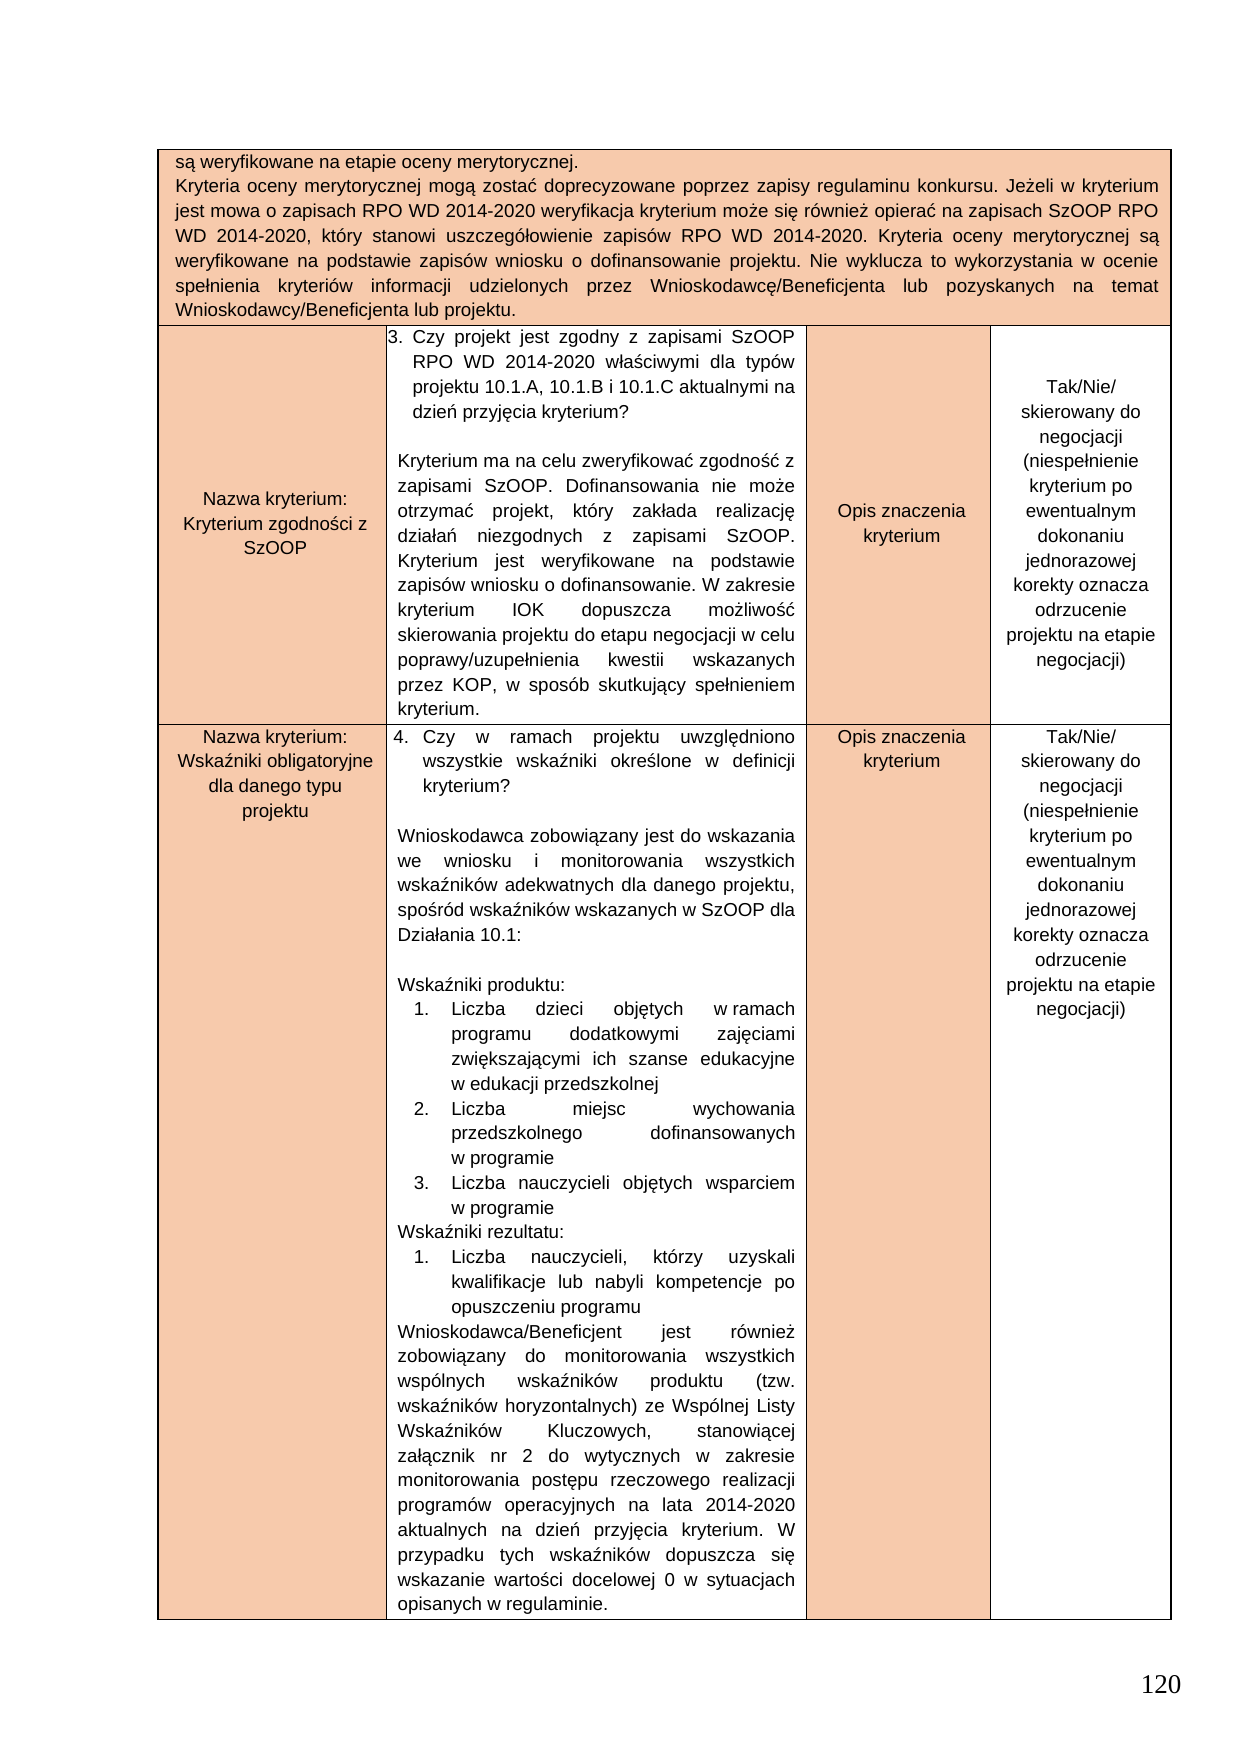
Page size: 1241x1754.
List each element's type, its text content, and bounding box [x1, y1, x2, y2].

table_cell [159, 150, 1170, 325]
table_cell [387, 725, 806, 1619]
table_cell Nazwa kryterium: Kryterium zgodności z SzOOP [159, 326, 386, 724]
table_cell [159, 725, 386, 1619]
table_cell Czy projekt jest zgodny z zapisami SzOOP RPO WD 2014-2020 właściwymi dla typów projektu 10.1.A, 10.1.B i 10.1.C aktualnymi na dzień przyjęcia kryterium? Kryterium ma na celu zweryfikować zgodność z zapisami SzOOP. Dofinansowania nie może otrzymać projekt, który zakłada realizację działań niezgodnych z zapisami SzOOP. Kryterium jest weryfikowane na podstawie zapisów wniosku o dofinansowanie. W zakresie kryterium IOK dopuszcza możliwość skierowania projektu do etapu negocjacji w celu poprawy/uzupełnienia kwestii wskazanych przez KOP, w sposób skutkujący spełnieniem kryterium. [387, 326, 806, 724]
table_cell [991, 725, 1170, 1619]
table_cell Opis znaczenia kryterium [807, 326, 990, 724]
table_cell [807, 725, 990, 1619]
